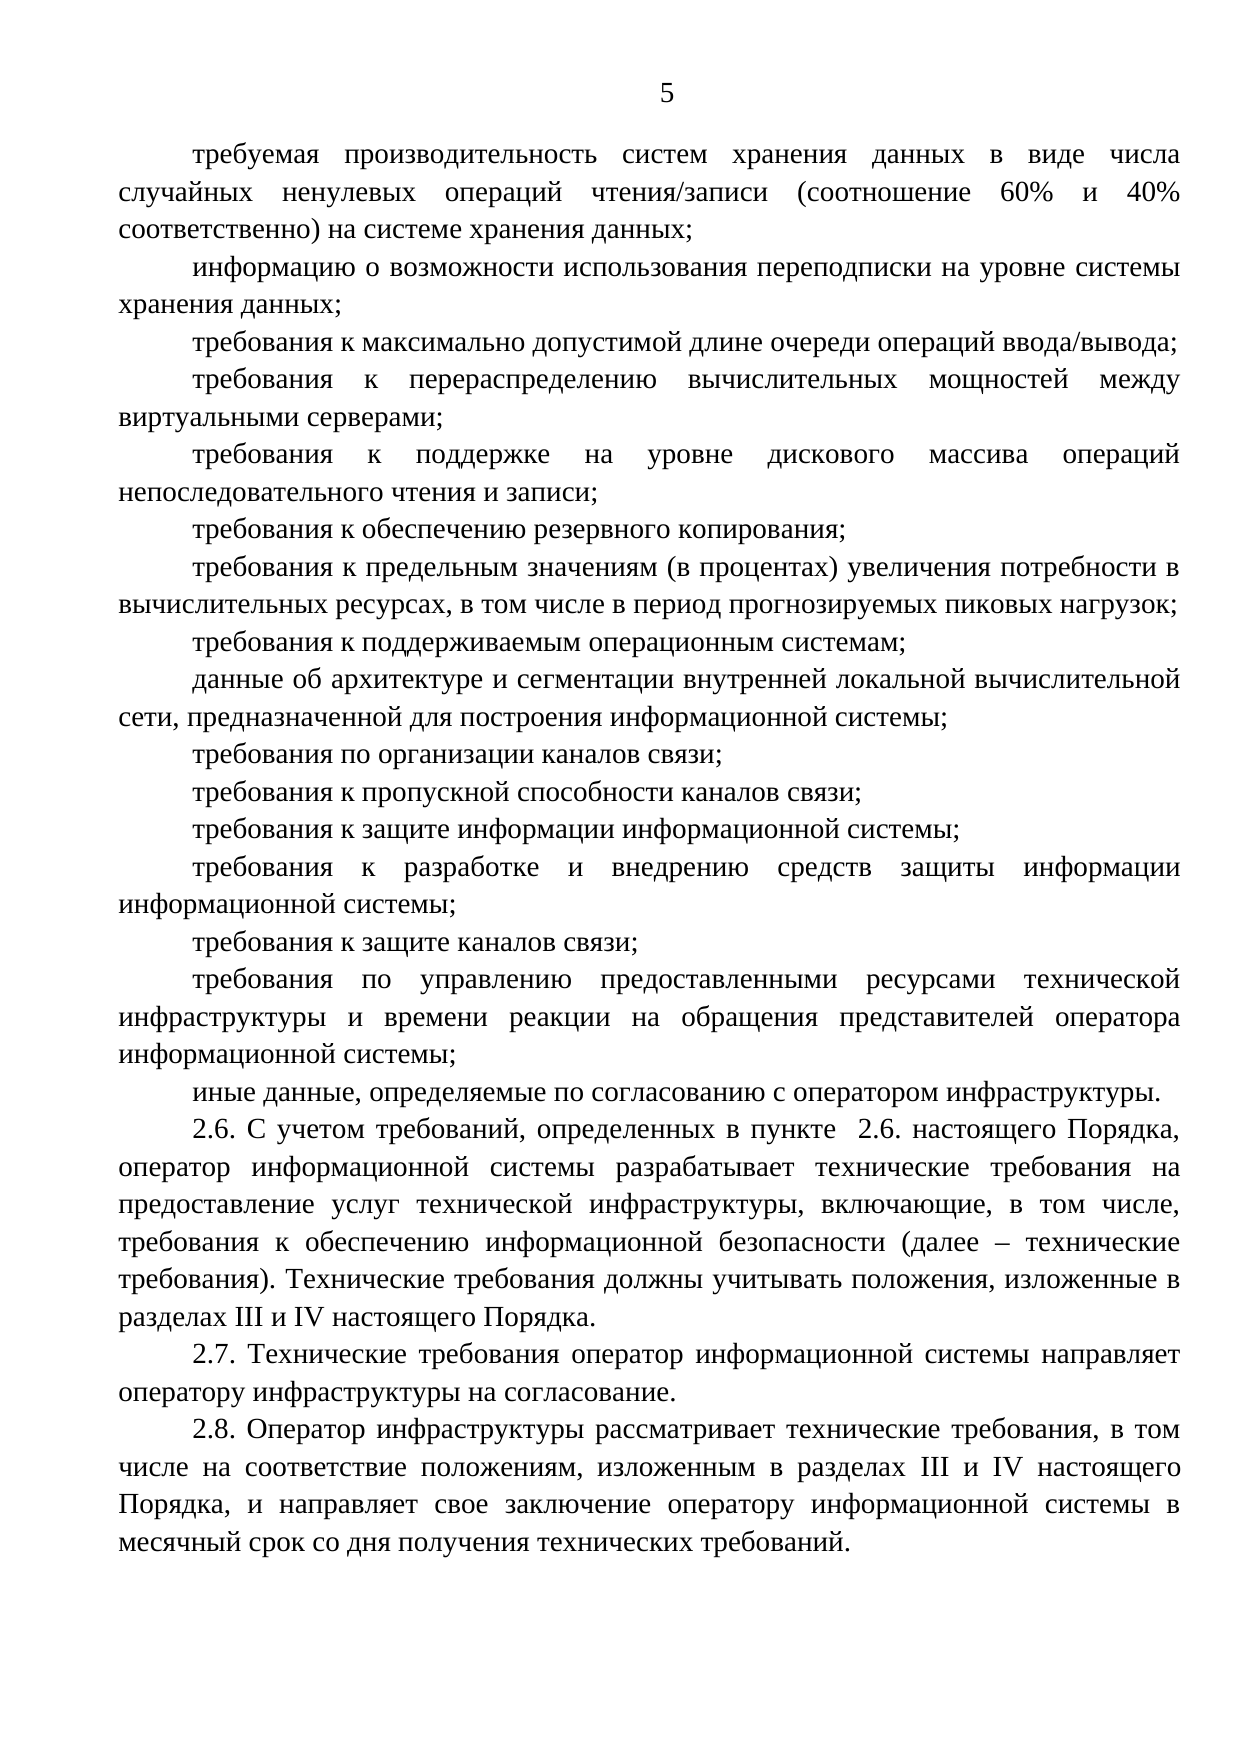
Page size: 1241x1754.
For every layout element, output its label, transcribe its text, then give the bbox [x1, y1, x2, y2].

text требования по управлению предоставленными ресурсами технической инфраструктуры и времени реакции на обращения представителей оператора информационной системы; [118, 959, 1181, 1071]
text иные данные, определяемые по согласованию с оператором инфраструктуры. [118, 1071, 1181, 1109]
text информацию о возможности использования переподписки на уровне системы хранения данных; [118, 246, 1181, 321]
text требования к пропускной способности каналов связи; [118, 771, 1181, 809]
text требования к защите информации информационной системы; [118, 809, 1181, 846]
text 2.8. Оператор инфраструктуры рассматривает технические требования, в том числе на соответствие положениям, изложенным в разделах III и IV настоящего Порядка, и направляет свое заключение оператору информационной системы в месячный срок со дня получения технических требований. [118, 1409, 1181, 1559]
text требования к поддерживаемым операционным системам; [118, 621, 1181, 659]
text требования к защите каналов связи; [118, 921, 1181, 959]
text требования по организации каналов связи; [118, 734, 1181, 771]
text требования к разработке и внедрению средств защиты информации информационной системы; [118, 846, 1181, 921]
text данные об архитектуре и сегментации внутренней локальной вычислительной сети, предназначенной для построения информационной системы; [118, 659, 1181, 734]
text требования к максимально допустимой длине очереди операций ввода/вывода; [118, 321, 1181, 359]
text требования к обеспечению резервного копирования; [118, 509, 1181, 546]
text требуемая производительность систем хранения данных в виде числа случайных ненулевых операций чтения/записи (соотношение 60% и 40% соответственно) на системе хранения данных; [118, 134, 1181, 246]
text требования к перераспределению вычислительных мощностей между виртуальными серверами; [118, 359, 1181, 434]
text 2.7. Технические требования оператор информационной системы направляет оператору инфраструктуры на согласование. [118, 1334, 1181, 1409]
text требования к поддержке на уровне дискового массива операций непоследовательного чтения и записи; [118, 434, 1181, 509]
text требования к предельным значениям (в процентах) увеличения потребности в вычислительных ресурсах, в том числе в период прогнозируемых пиковых нагрузок; [118, 546, 1181, 621]
text 2.6. С учетом требований, определенных в пункте 2.6. настоящего Порядка, оператор информационной системы разрабатывает технические требования на предоставление услуг технической инфраструктуры, включающие, в том числе, требования к обеспечению информационной безопасности (далее – технические требования). Технические требования должны учитывать положения, изложенные в разделах III и IV настоящего Порядка. [118, 1109, 1181, 1334]
